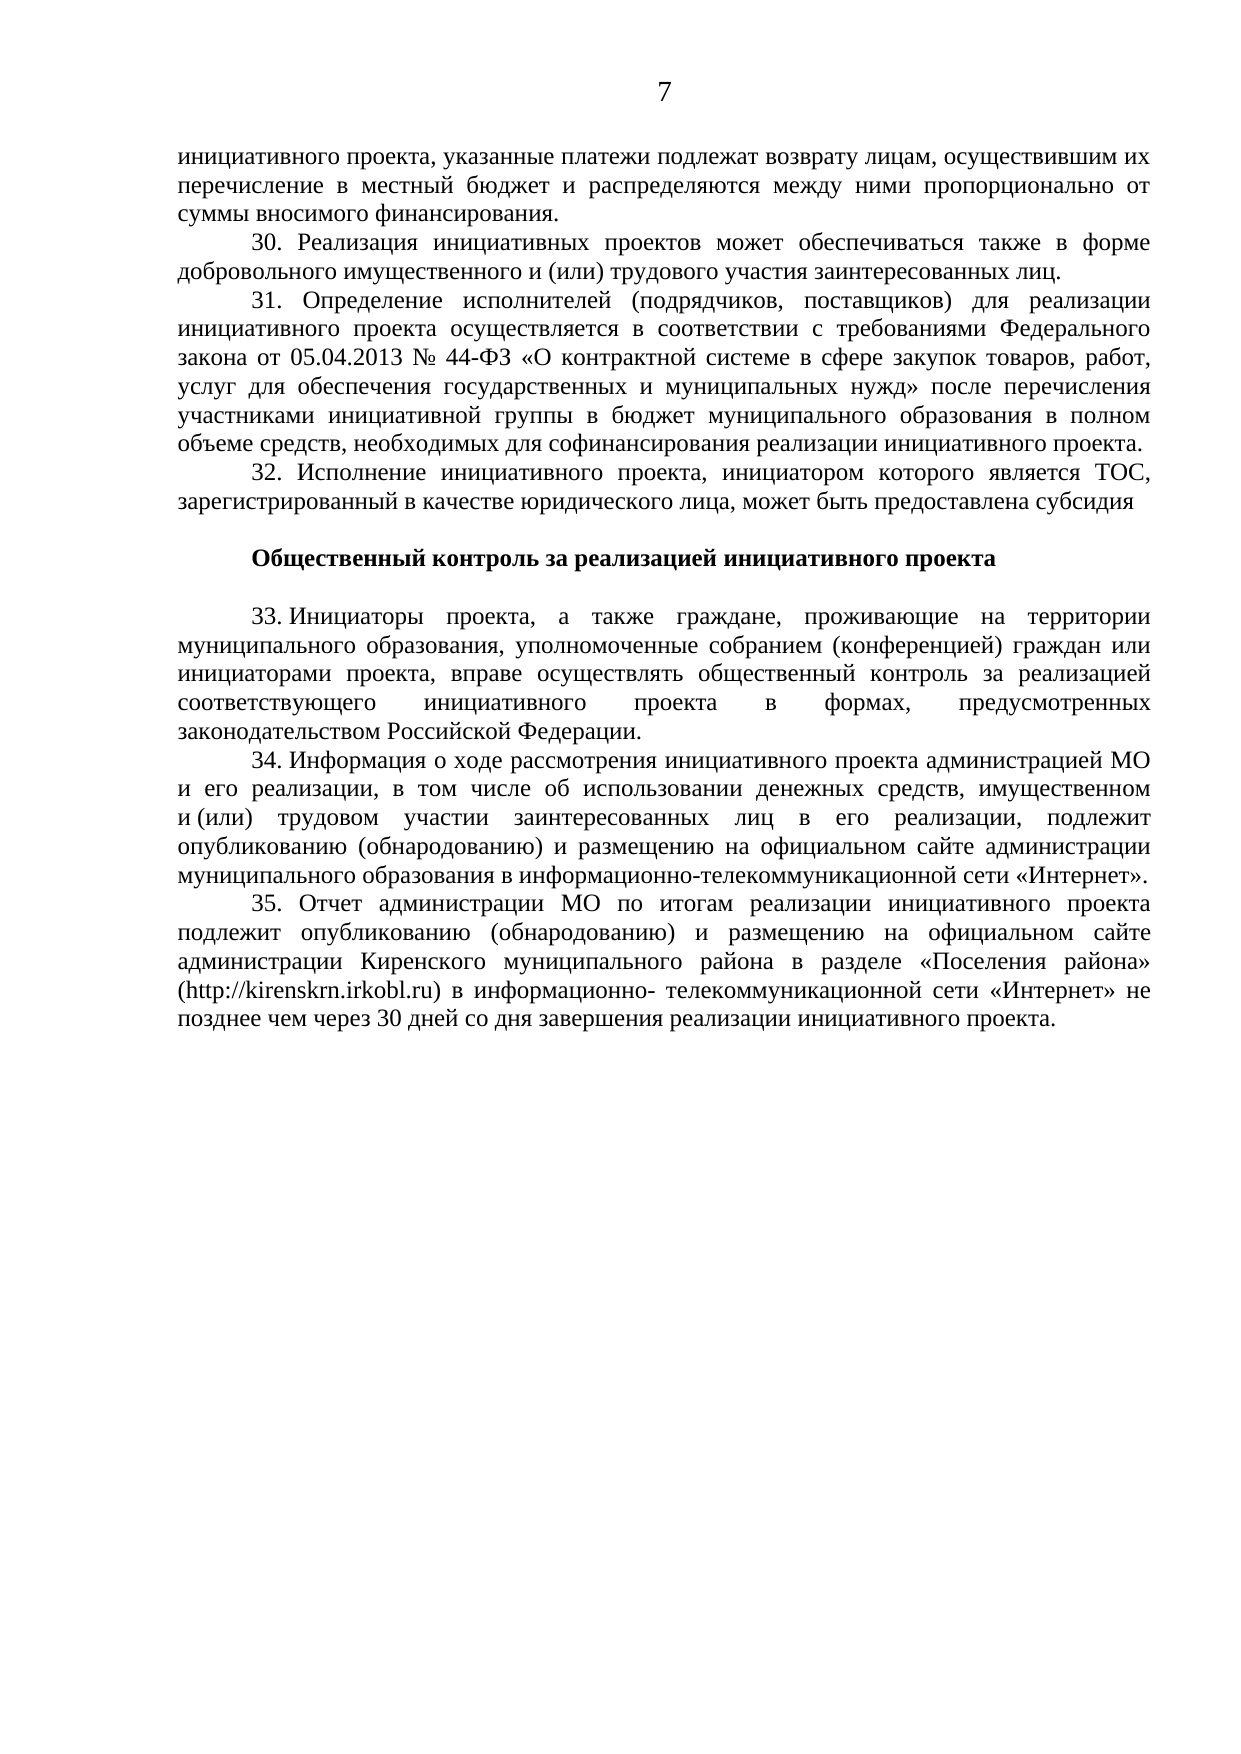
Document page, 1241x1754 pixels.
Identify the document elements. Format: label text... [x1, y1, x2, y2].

text 33. Инициаторы проекта, а также граждане, проживающие на территории муниципального образования, уполномоченные собранием (конференцией) граждан или инициаторами проекта, вправе осуществлять общественный контроль за реализацией соответствующего инициативного проекта в формах, предусмотренных законодательством Российской Федерации. [177, 601, 1152, 745]
text 35. Отчет администрации МО по итогам реализации инициативного проекта подлежит опубликованию (обнародованию) и размещению на официальном сайте администрации Киренского муниципального района в разделе «Поселения района» (http://kirenskrn.irkobl.ru) в информационно- телекоммуникационной сети «Интернет» не позднее чем через 30 дней со дня завершения реализации инициативного проекта. [177, 888, 1152, 1032]
text 31. Определение исполнителей (подрядчиков, поставщиков) для реализации инициативного проекта осуществляется в соответствии с требованиями Федерального закона от 05.04.2013 № 44-ФЗ «О контрактной системе в сфере закупок товаров, работ, услуг для обеспечения государственных и муниципальных нужд» после перечисления участниками инициативной группы в бюджет муниципального образования в полном объеме средств, необходимых для софинансирования реализации инициативного проекта. [177, 285, 1152, 457]
text 30. Реализация инициативных проектов может обеспечиваться также в форме добровольного имущественного и (или) трудового участия заинтересованных лиц. [177, 227, 1152, 285]
text Общественный контроль за реализацией инициативного проекта [177, 543, 1152, 572]
text 32. Исполнение инициативного проекта, инициатором которого является ТОС, зарегистрированный в качестве юридического лица, может быть предоставлена субсидия [177, 457, 1152, 515]
text 34. Информация о ходе рассмотрения инициативного проекта администрацией МО и его реализации, в том числе об использовании денежных средств, имущественном и (или) трудовом участии заинтересованных лиц в его реализации, подлежит опубликованию (обнародованию) и размещению на официальном сайте администрации муниципального образования в информационно-телекоммуникационной сети «Интернет». [177, 745, 1152, 888]
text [177, 141, 1152, 227]
